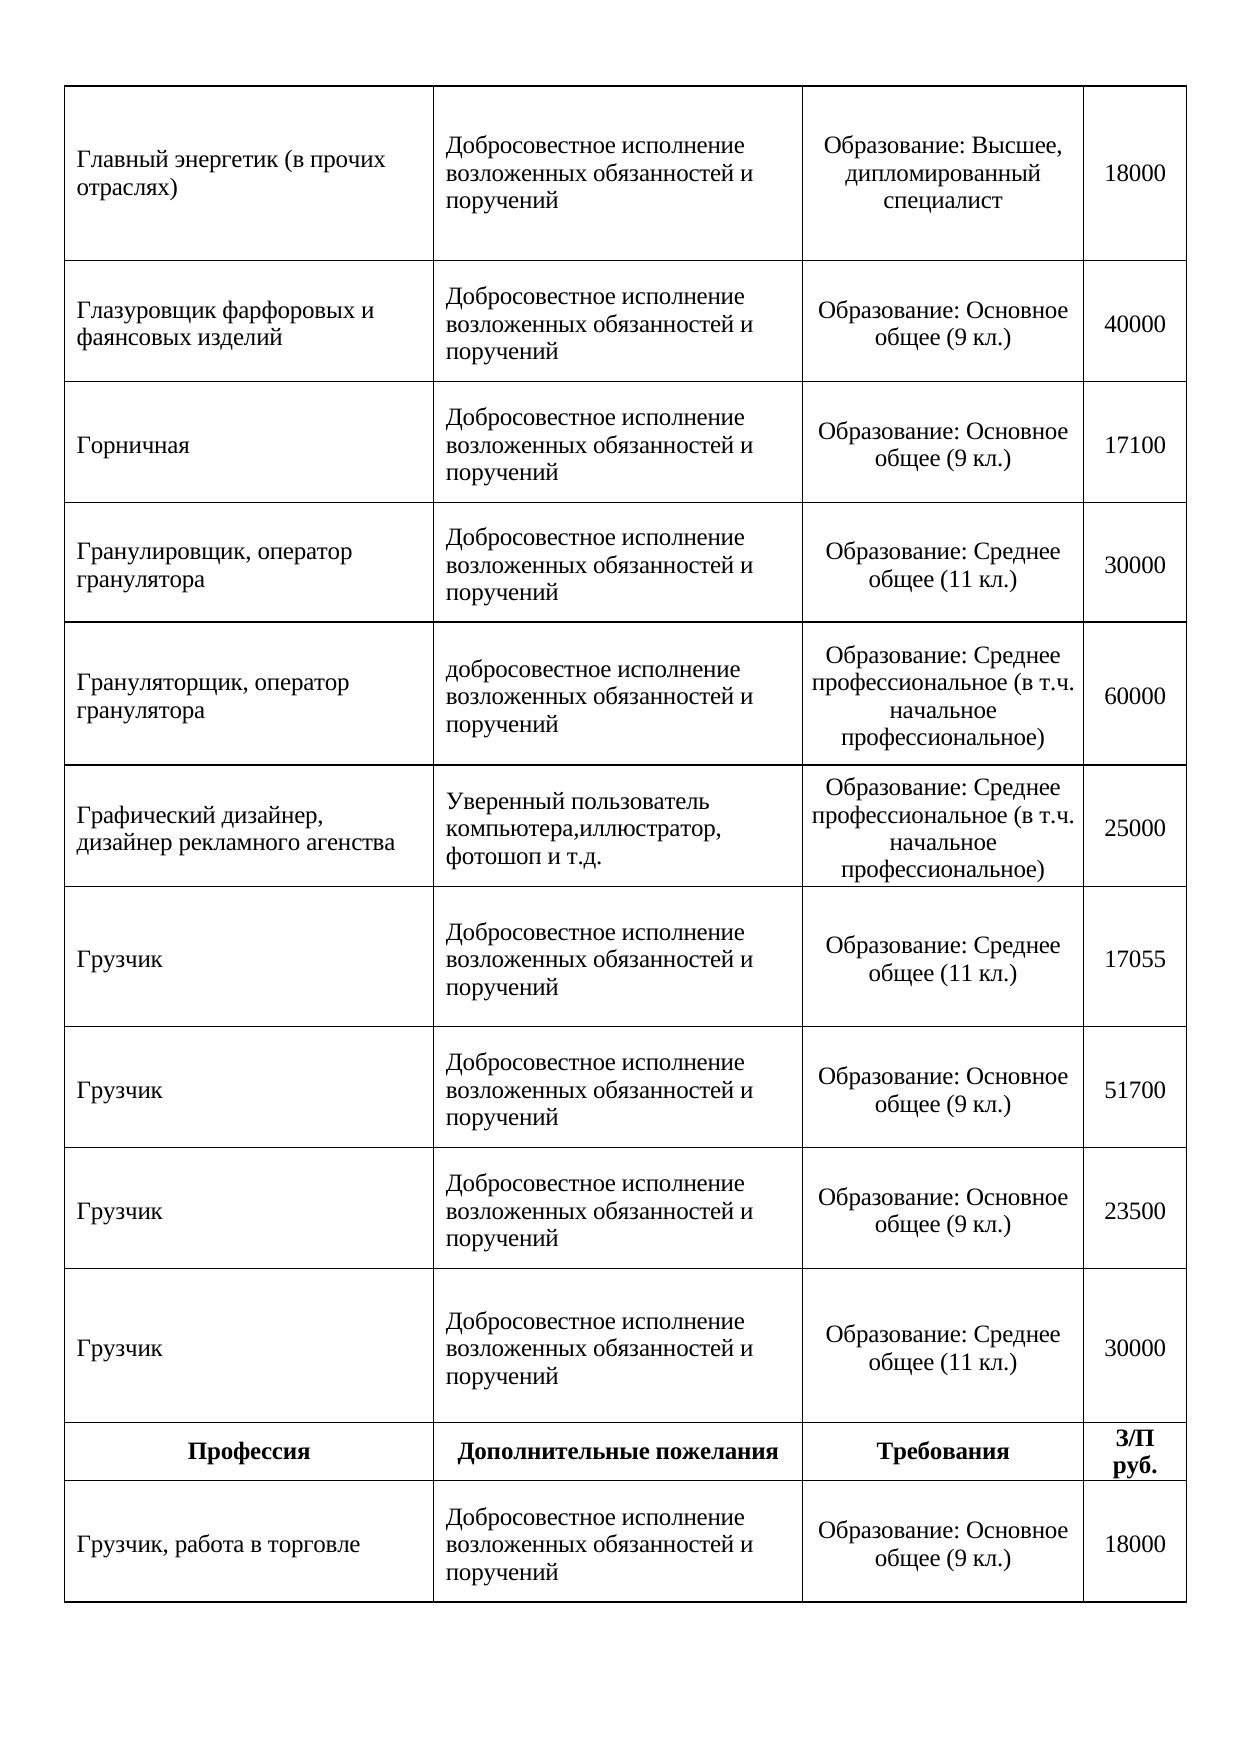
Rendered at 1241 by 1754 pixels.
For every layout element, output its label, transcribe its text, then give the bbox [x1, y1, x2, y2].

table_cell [434, 1481, 802, 1601]
table_cell Образование: Среднее профессиональное (в т.ч. начальное профессиональное) [803, 766, 1083, 886]
table_cell 30000 [1084, 1269, 1186, 1422]
table_cell 60000 [1084, 623, 1186, 764]
table_cell Дополнительные пожелания [434, 1423, 802, 1480]
table_cell 18000 [1084, 87, 1186, 260]
table_cell Грануляторщик, оператор гранулятора [65, 623, 433, 764]
table_cell 23500 [1084, 1148, 1186, 1268]
table_cell Добросовестное исполнение возложенных обязанностей и поручений [434, 382, 802, 502]
table_cell Добросовестное исполнение возложенных обязанностей и поручений [434, 261, 802, 381]
table_cell 40000 [1084, 261, 1186, 381]
table_cell Графический дизайнер, дизайнер рекламного агенства [65, 766, 433, 886]
table_cell 25000 [1084, 766, 1186, 886]
table_cell Грузчик, работа в торговле [65, 1481, 433, 1601]
table_cell Глазуровщик фарфоровых и фаянсовых изделий [65, 261, 433, 381]
table_cell Добросовестное исполнение возложенных обязанностей и поручений [434, 1148, 802, 1268]
table_cell 51700 [1084, 1027, 1186, 1147]
table_cell Горничная [65, 382, 433, 502]
table_cell Образование: Основное общее (9 кл.) [803, 1148, 1083, 1268]
table_cell Образование: Высшее, дипломированный специалист [803, 87, 1083, 260]
table_cell Добросовестное исполнение возложенных обязанностей и поручений [434, 503, 802, 621]
table_cell 18000 [1084, 1481, 1186, 1601]
table_cell добросовестное исполнение возложенных обязанностей и поручений [434, 623, 802, 764]
table_cell Гранулировщик, оператор гранулятора [65, 503, 433, 621]
table_cell Грузчик [65, 1269, 433, 1422]
table_cell Добросовестное исполнение возложенных обязанностей и поручений [434, 1027, 802, 1147]
table_cell Требования [803, 1423, 1083, 1480]
table_cell Уверенный пользователь компьютера,иллюстратор, фотошоп и т.д. [434, 766, 802, 886]
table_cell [434, 87, 802, 260]
table_cell Грузчик [65, 1027, 433, 1147]
table_cell Добросовестное исполнение возложенных обязанностей и поручений [434, 887, 802, 1026]
table_cell Образование: Основное общее (9 кл.) [803, 261, 1083, 381]
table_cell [65, 87, 433, 260]
table_cell Образование: Среднее общее (11 кл.) [803, 1269, 1083, 1422]
table_cell 30000 [1084, 503, 1186, 621]
table_cell 17055 [1084, 887, 1186, 1026]
table_cell Профессия [65, 1423, 433, 1480]
table_cell Грузчик [65, 887, 433, 1026]
table_cell 17100 [1084, 382, 1186, 502]
table_cell Образование: Среднее профессиональное (в т.ч. начальное профессиональное) [803, 623, 1083, 764]
table_cell Образование: Среднее общее (11 кл.) [803, 887, 1083, 1026]
table_cell Образование: Основное общее (9 кл.) [803, 382, 1083, 502]
table_cell Образование: Среднее общее (11 кл.) [803, 503, 1083, 621]
table_cell З/П руб. [1084, 1423, 1186, 1480]
table_cell Образование: Основное общее (9 кл.) [803, 1027, 1083, 1147]
table_cell Грузчик [65, 1148, 433, 1268]
table_cell Добросовестное исполнение возложенных обязанностей и поручений [434, 1269, 802, 1422]
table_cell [803, 1481, 1083, 1601]
